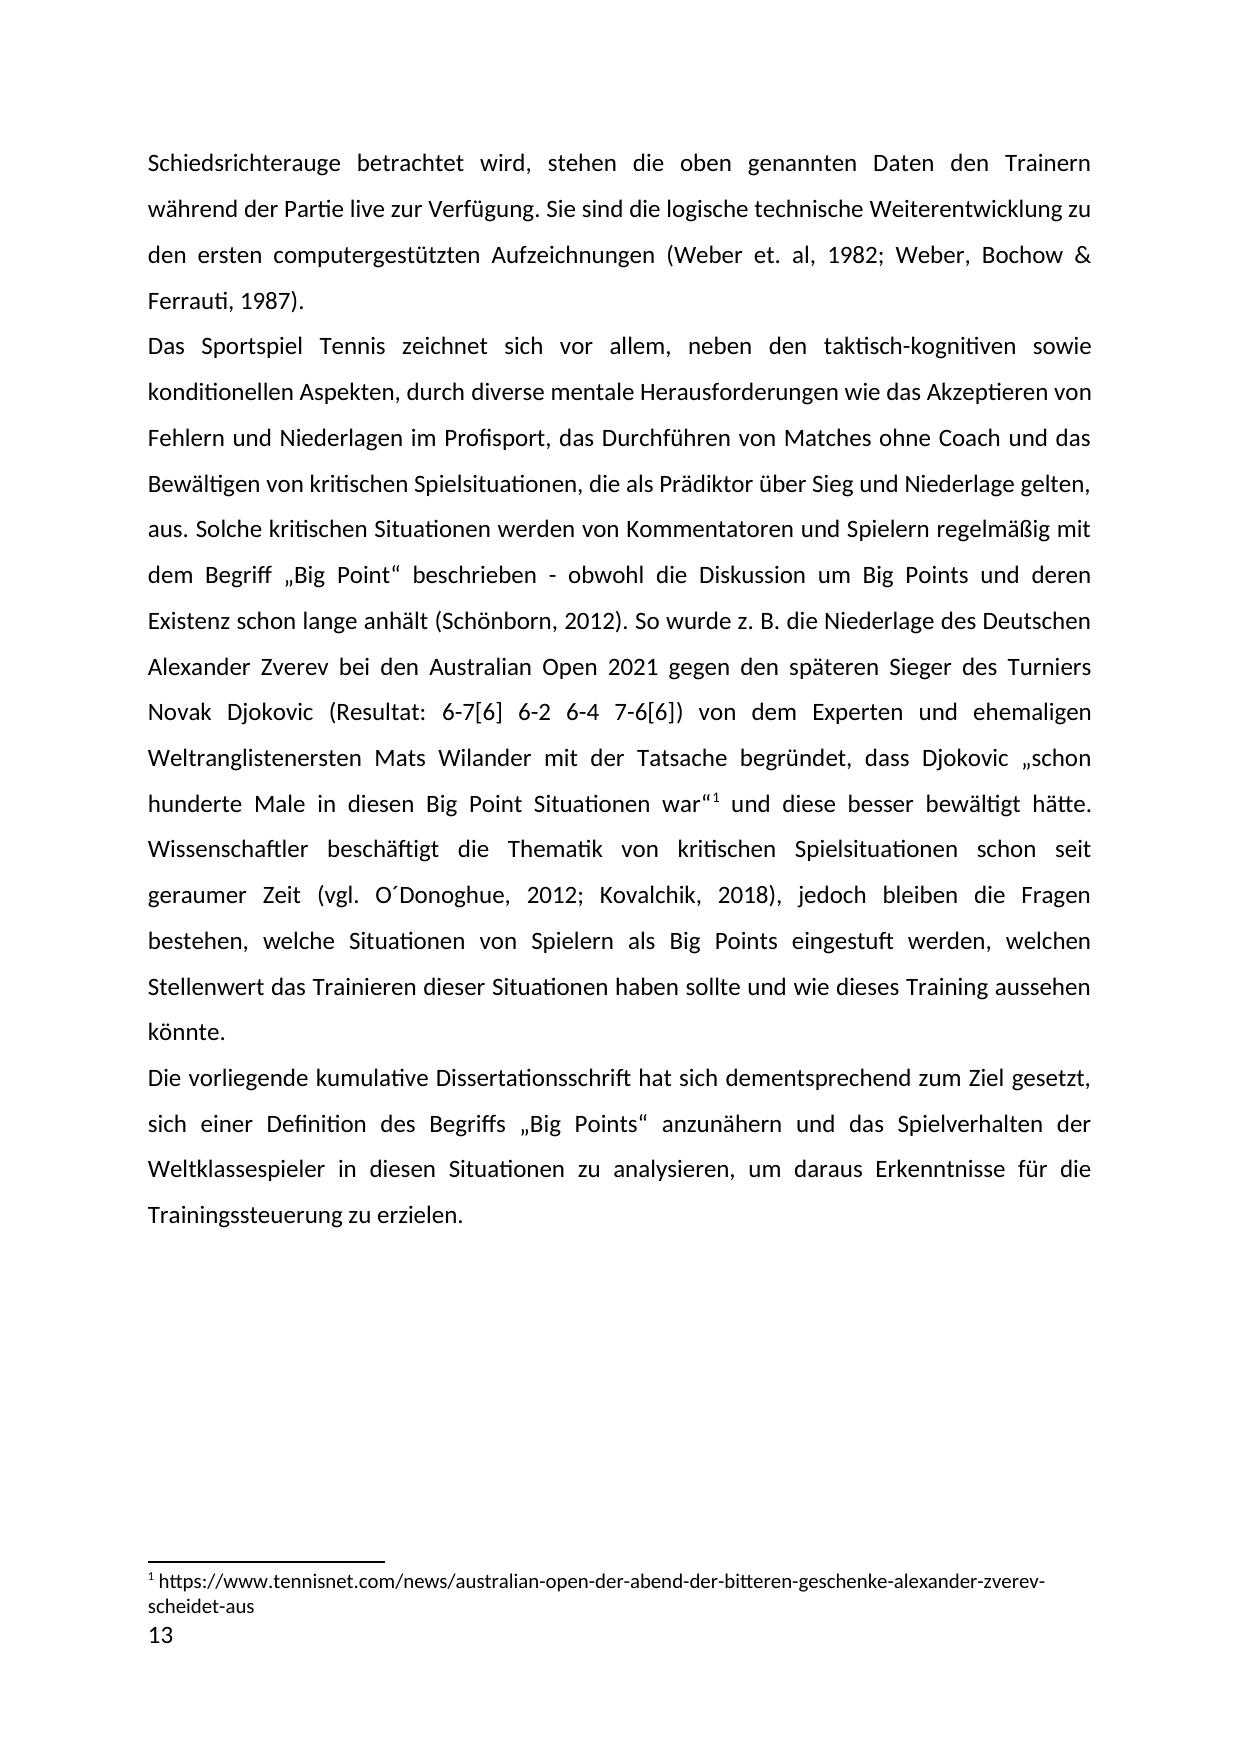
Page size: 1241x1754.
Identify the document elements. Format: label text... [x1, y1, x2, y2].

text Das Sportspiel Tennis zeichnet sich vor allem, neben den taktisch-kognitiven sowie konditionellen Aspekten, durch diverse mentale Herausforderungen wie das Akzeptieren von Fehlern und Niederlagen im Profisport, das Durchführen von Matches ohne Coach und das Bewältigen von kritischen Spielsituationen, die als Prädiktor über Sieg und Niederlage gelten, aus. Solche kritischen Situationen werden von Kommentatoren und Spielern regelmäßig mit dem Begriff „Big Point“ beschrieben - obwohl die Diskussion um Big Points und deren Existenz schon lange anhält (Schönborn, 2012). So wurde z. B. die Niederlage des Deutschen Alexander Zverev bei den Australian Open 2021 gegen den späteren Sieger des Turniers Novak Djokovic (Resultat: 6-7[6] 6-2 6-4 7-6[6]) von dem Experten und ehemaligen Weltranglistenersten Mats Wilander mit der Tatsache begründet, dass Djokovic „schon hunderte Male in diesen Big Point Situationen war“ und diese besser bewältigt hätte. Wissenschaftler beschäftigt die Thematik von kritischen Spielsituationen schon seit geraumer Zeit (vgl. O´Donoghue, 2012; Kovalchik, 2018), jedoch bleiben die Fragen bestehen, welche Situationen von Spielern als Big Points eingestuft werden, welchen Stellenwert das Trainieren dieser Situationen haben sollte und wie dieses Training aussehen könnte. [148, 331, 1093, 1047]
text Die vorliegende kumulative Dissertationsschrift hat sich dementsprechend zum Ziel gesetzt, sich einer Definition des Begriffs „Big Points“ anzunähern und das Spielverhalten der Weltklassespieler in diesen Situationen zu analysieren, um daraus Erkenntnisse für die Trainingssteuerung zu erzielen. [148, 1062, 1093, 1230]
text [148, 148, 1093, 315]
